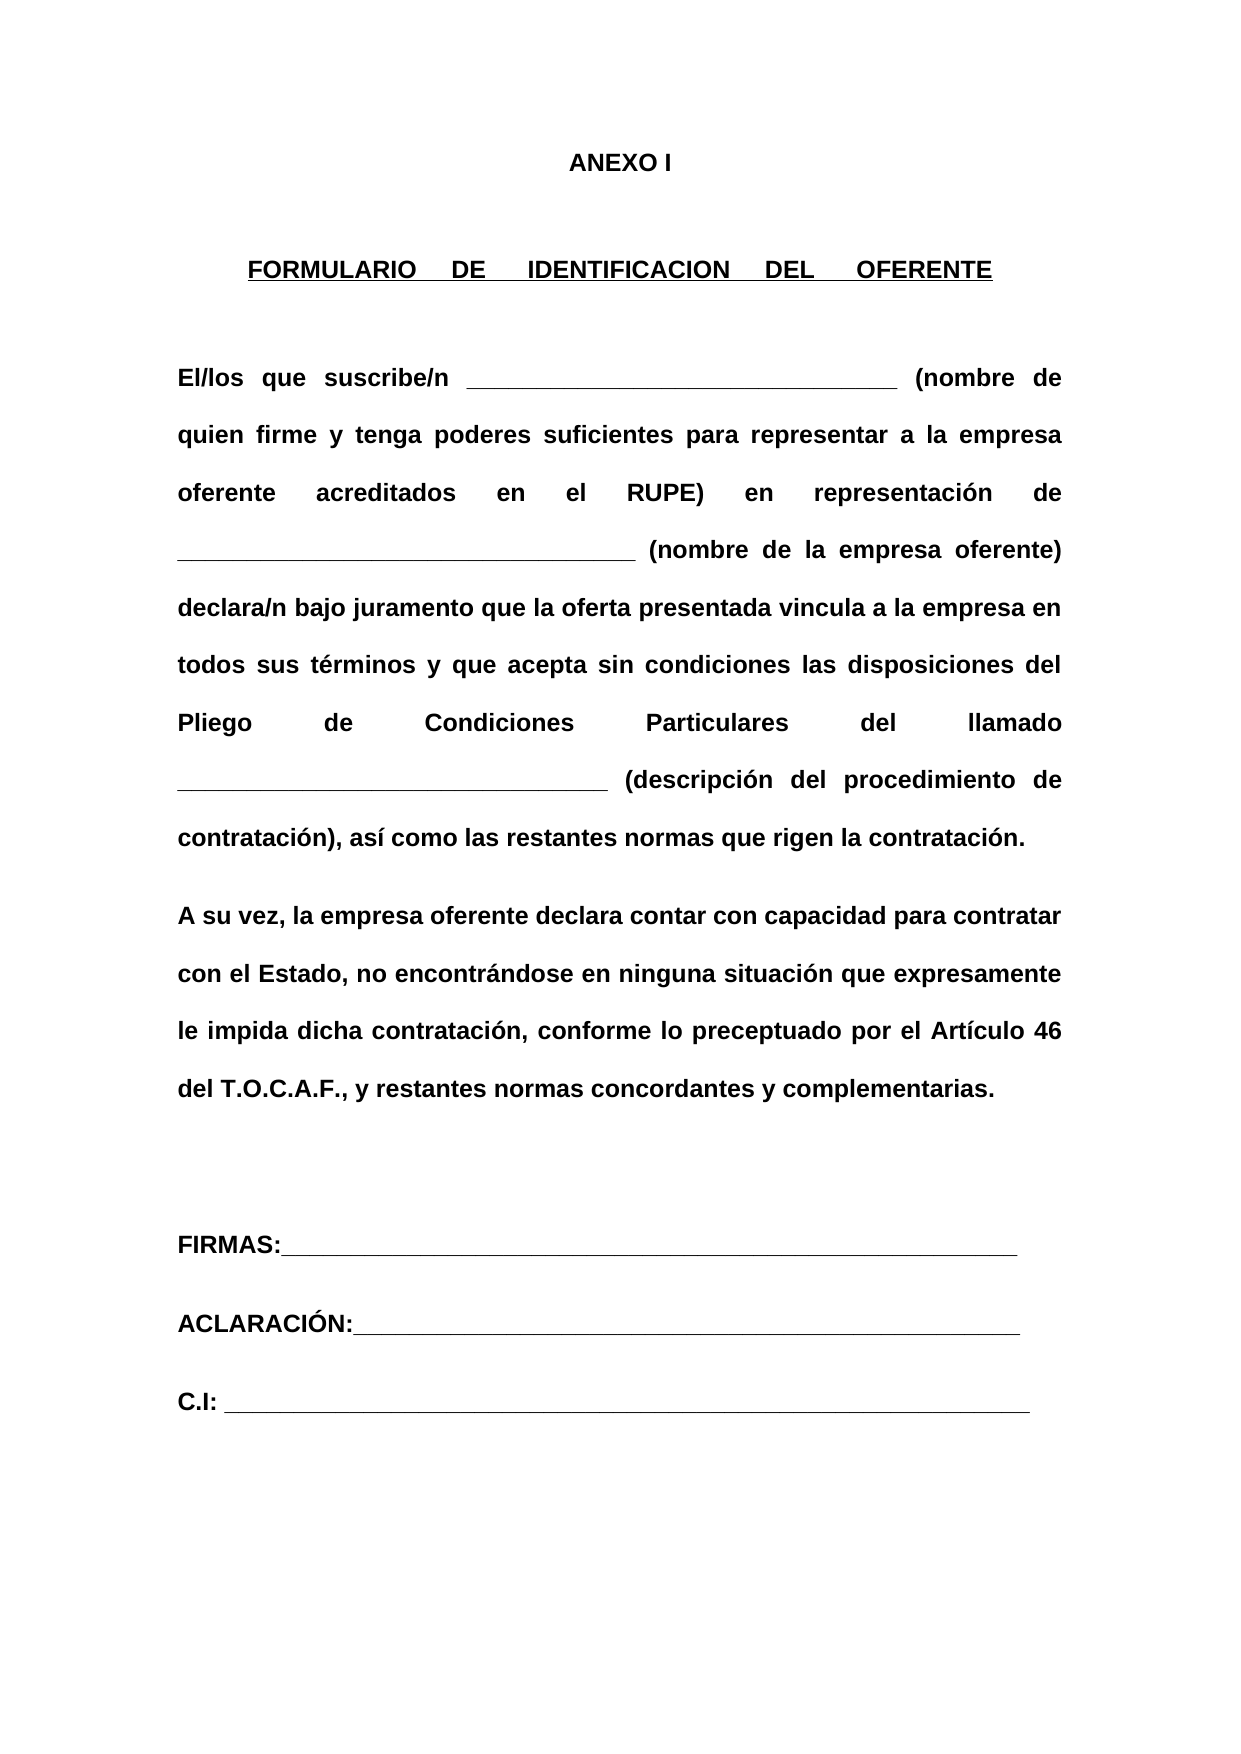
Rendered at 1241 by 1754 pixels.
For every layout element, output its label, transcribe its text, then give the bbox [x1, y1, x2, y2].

text FORMULARIO DE IDENTIFICACION DEL OFERENTE [177, 255, 1063, 284]
text ANEXO I [177, 148, 1063, 176]
text ACLARACIÓN:________________________________________________ [177, 1309, 1063, 1338]
text A su vez, la empresa oferente declara contar con capacidad para contratar con el Estado, no encontrándose en ninguna situación que expresamente le impida dicha contratación, conforme lo preceptuado por el Artículo 46 del T.O.C.A.F., y restantes normas concordantes y complementarias. [177, 901, 1063, 1103]
text C.I: __________________________________________________________ [177, 1387, 1063, 1416]
text El/los que suscribe/n _______________________________ (nombre de quien firme y tenga poderes suficientes para representar a la empresa oferente acreditados en el RUPE) en representación de _________________________________ (nombre de la empresa oferente) declara/n bajo juramento que la oferta presentada vincula a la empresa en todos sus términos y que acepta sin condiciones las disposiciones del Pliego de Condiciones Particulares del llamado _______________________________ (descripción del procedimiento de contratación), así como las restantes normas que rigen la contratación. [177, 363, 1063, 852]
text FIRMAS:_____________________________________________________ [177, 1231, 1063, 1259]
